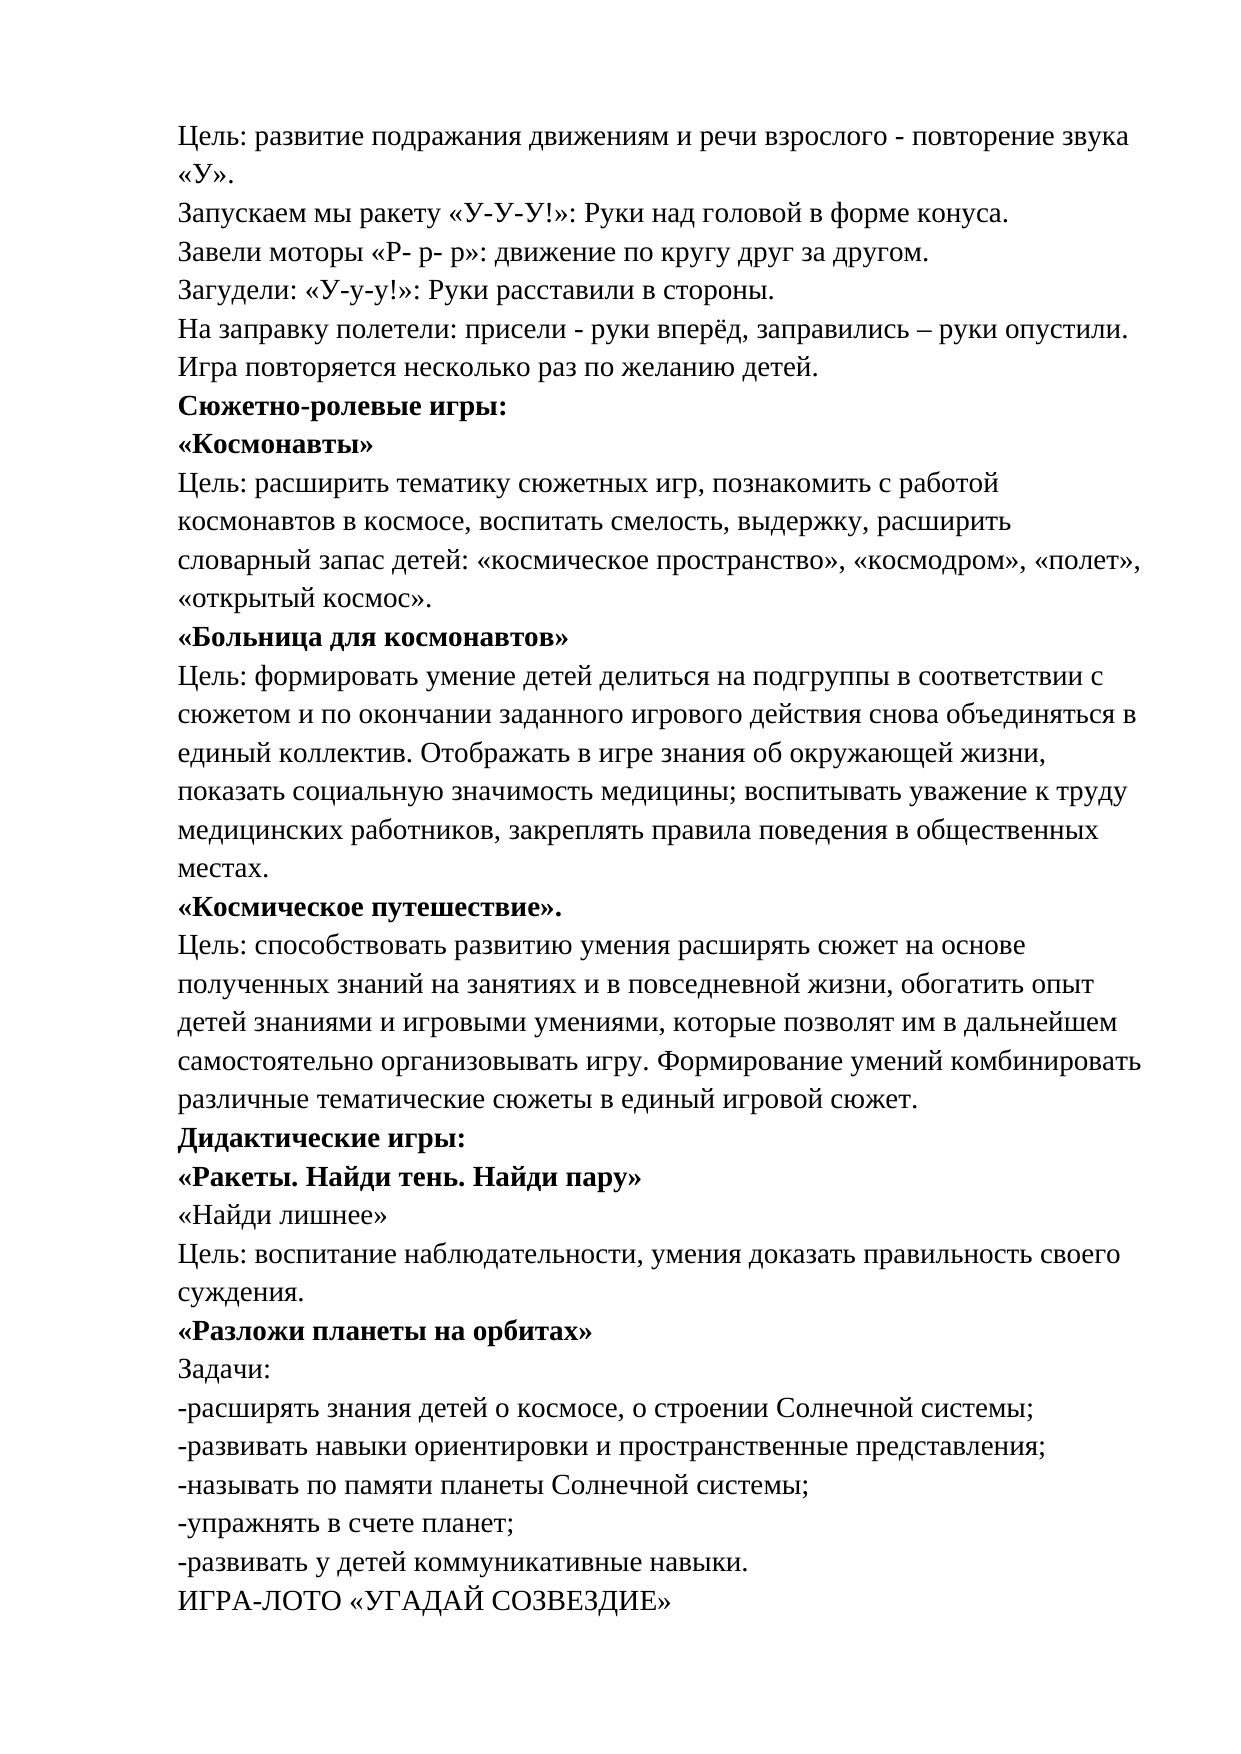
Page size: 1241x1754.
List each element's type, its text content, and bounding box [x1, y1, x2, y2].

text Цель: расширить тематику сюжетных игр, познакомить с работой космонавтов в космосе, воспитать смелость, выдержку, расширить словарный запас детей: «космическое пространство», «космодром», «полет», «открытый космос». [177, 465, 1152, 614]
text -называть по памяти планеты Солнечной системы; [177, 1467, 1152, 1501]
text Загудели: «У-у-у!»: Руки расставили в стороны. [177, 272, 1152, 306]
text Задачи: [177, 1351, 1152, 1385]
text «Космонавты» [177, 426, 1152, 460]
text На заправку полетели: присели - руки вперёд, заправились – руки опустили. [177, 311, 1152, 344]
text Цель: воспитание наблюдательности, умения доказать правильность своего суждения. [177, 1236, 1152, 1308]
text Сюжетно-ролевые игры: [177, 388, 1152, 421]
text Игра повторяется несколько раз по желанию детей. [177, 349, 1152, 383]
text «Найди лишнее» [177, 1197, 1152, 1231]
text «Космическое путешествие». [177, 889, 1152, 922]
text «Ракеты. Найди тень. Найди пару» [177, 1159, 1152, 1192]
text «Разложи планеты на орбитах» [177, 1313, 1152, 1346]
text -развивать у детей коммуникативные навыки. [177, 1544, 1152, 1578]
text -развивать навыки ориентировки и пространственные представления; [177, 1428, 1152, 1462]
text Цель: способствовать развитию умения расширять сюжет на основе полученных знаний на занятиях и в повседневной жизни, обогатить опыт детей знаниями и игровыми умениями, которые позволят им в дальнейшем самостоятельно организовывать игру. Формирование умений комбинировать различные тематические сюжеты в единый игровой сюжет. [177, 927, 1152, 1115]
text Цель: развитие подражания движениям и речи взрослого - повторение звука «У». [177, 118, 1152, 190]
text ИГРА-ЛОТО «УГАДАЙ СОЗВЕЗДИЕ» [177, 1583, 1152, 1616]
text Цель: формировать умение детей делиться на подгруппы в соответствии с сюжетом и по окончании заданного игрового действия снова объединяться в единый коллектив. Отображать в игре знания об окружающей жизни, показать социальную значимость медицины; воспитывать уважение к труду медицинских работников, закреплять правила поведения в общественных местах. [177, 658, 1152, 884]
text -упражнять в счете планет; [177, 1506, 1152, 1539]
text «Больница для космонавтов» [177, 619, 1152, 653]
text Завели моторы «Р- р- р»: движение по кругу друг за другом. [177, 234, 1152, 267]
text Запускаем мы ракету «У-У-У!»: Руки над головой в форме конуса. [177, 195, 1152, 229]
text -расширять знания детей о космосе, о строении Солнечной системы; [177, 1390, 1152, 1423]
text Дидактические игры: [177, 1120, 1152, 1154]
